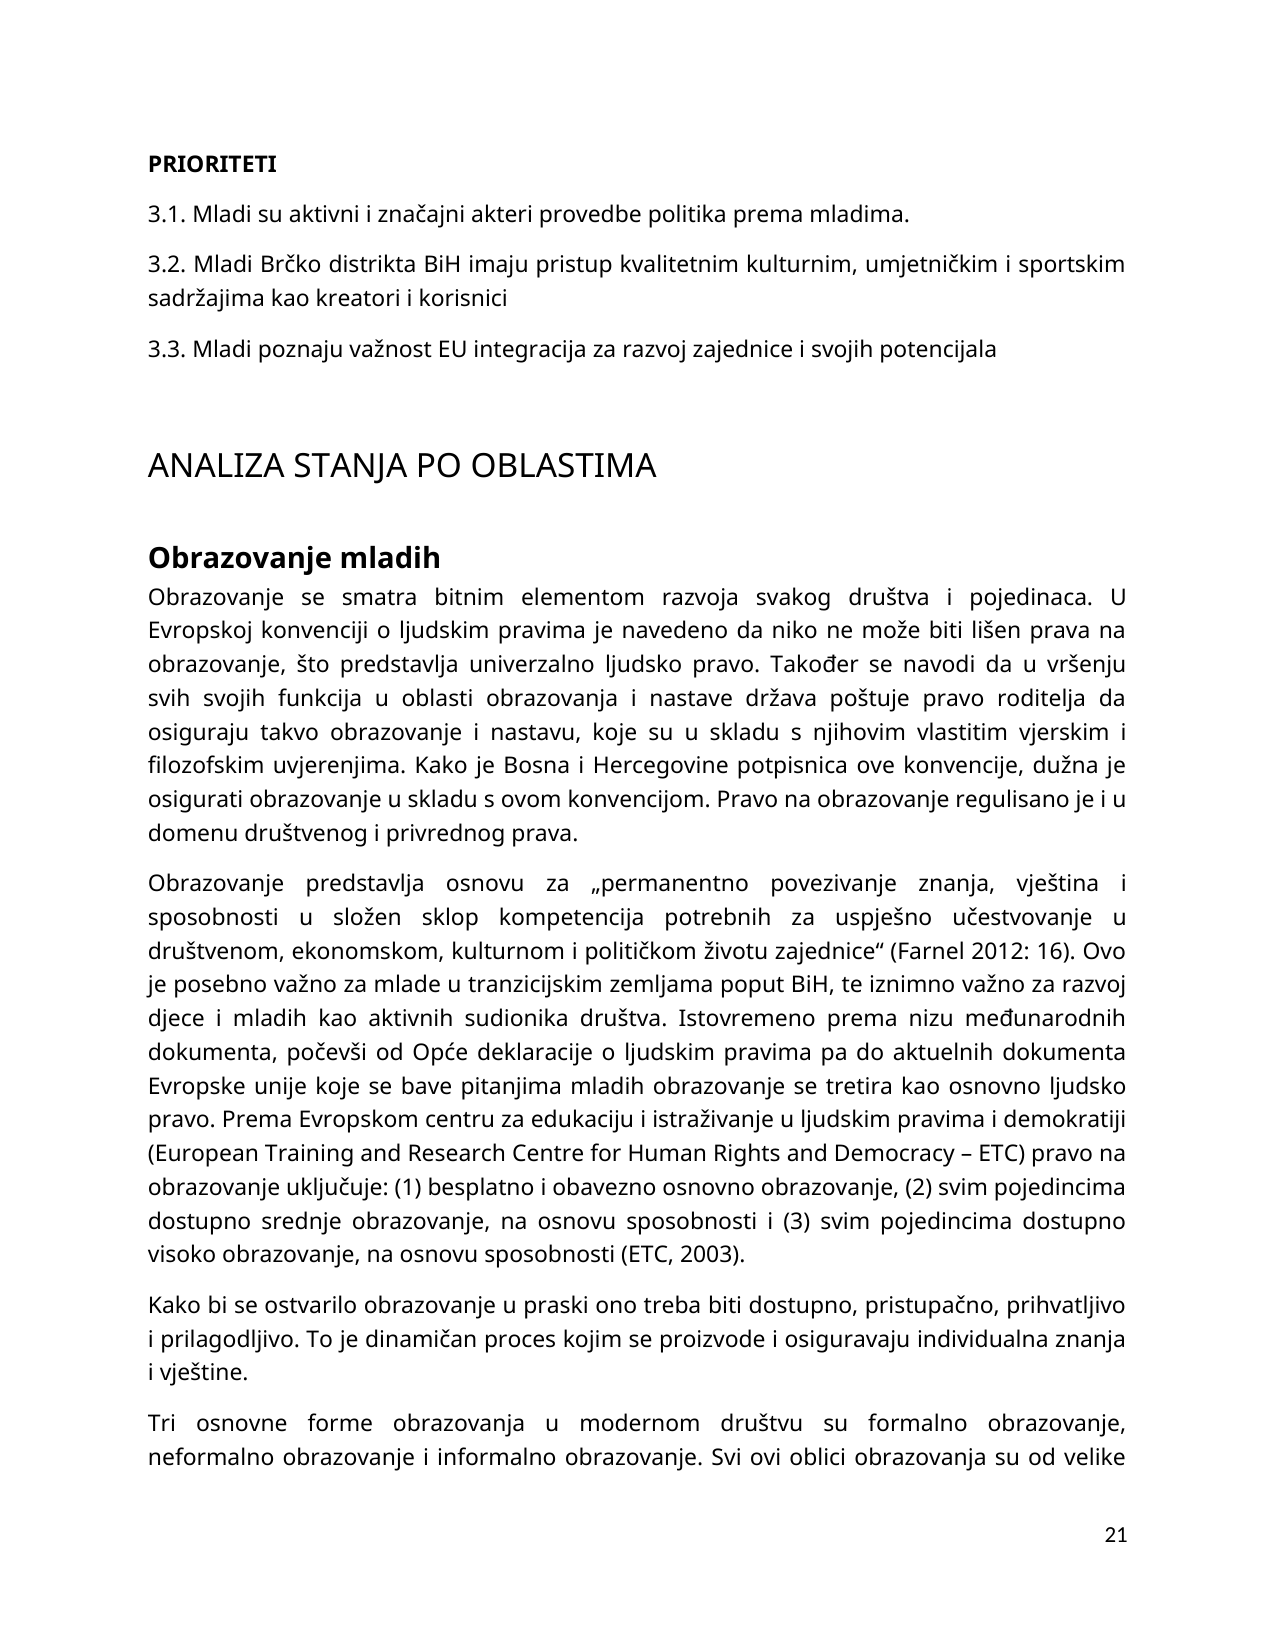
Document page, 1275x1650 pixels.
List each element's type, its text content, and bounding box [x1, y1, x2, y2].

text PRIORITETI [148, 148, 1127, 179]
text Obrazovanje mladih [148, 538, 1127, 577]
text 3.1. Mladi su aktivni i značajni akteri provedbe politika prema mladima. [148, 198, 1127, 229]
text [148, 1407, 1127, 1472]
text Obrazovanje se smatra bitnim elementom razvoja svakog društva i pojedinaca. U Evropskoj konvenciji o ljudskim pravima je navedeno da niko ne može biti lišen prava na obrazovanje, što predstavlja univerzalno ljudsko pravo. Također se navodi da u vršenju svih svojih funkcija u oblasti obrazovanja i nastave država poštuje pravo roditelja da osiguraju takvo obrazovanje i nastavu, koje su u skladu s njihovim vlastitim vjerskim i filozofskim uvjerenjima. Kako je Bosna i Hercegovine potpisnica ove konvencije, dužna je osigurati obrazovanje u skladu s ovom konvencijom. Pravo na obrazovanje regulisano je i u domenu društvenog i privrednog prava. [148, 580, 1127, 848]
text ANALIZA STANJA PO OBLASTIMA [148, 442, 1127, 487]
text 3.2. Mladi Brčko distrikta BiH imaju pristup kvalitetnim kulturnim, umjetničkim i sportskim sadržajima kao kreatori i korisnici [148, 248, 1127, 313]
text 3.3. Mladi poznaju važnost EU integracija za razvoj zajednice i svojih potencijala [148, 333, 1127, 364]
text Kako bi se ostvarilo obrazovanje u praski ono treba biti dostupno, pristupačno, prihvatljivo i prilagodljivo. To je dinamičan proces kojim se proizvode i osiguravaju individualna znanja i vještine. [148, 1289, 1127, 1387]
text Obrazovanje predstavlja osnovu za „permanentno povezivanje znanja, vještina i sposobnosti u složen sklop kompetencija potrebnih za uspješno učestvovanje u društvenom, ekonomskom, kulturnom i političkom životu zajednice“ (Farnel 2012: 16). Ovo je posebno važno za mlade u tranzicijskim zemljama poput BiH, te iznimno važno za razvoj djece i mladih kao aktivnih sudionika društva. Istovremeno prema nizu međunarodnih dokumenta, počevši od Opće deklaracije o ljudskim pravima pa do aktuelnih dokumenta Evropske unije koje se bave pitanjima mladih obrazovanje se tretira kao osnovno ljudsko pravo. Prema Evropskom centru za edukaciju i istraživanje u ljudskim pravima i demokratiji (European Training and Research Centre for Human Rights and Democracy – ETC) pravo na obrazovanje uključuje: (1) besplatno i obavezno osnovno obrazovanje, (2) svim pojedincima dostupno srednje obrazovanje, na osnovu sposobnosti i (3) svim pojedincima dostupno visoko obrazovanje, na osnovu sposobnosti (ETC, 2003). [148, 867, 1127, 1269]
